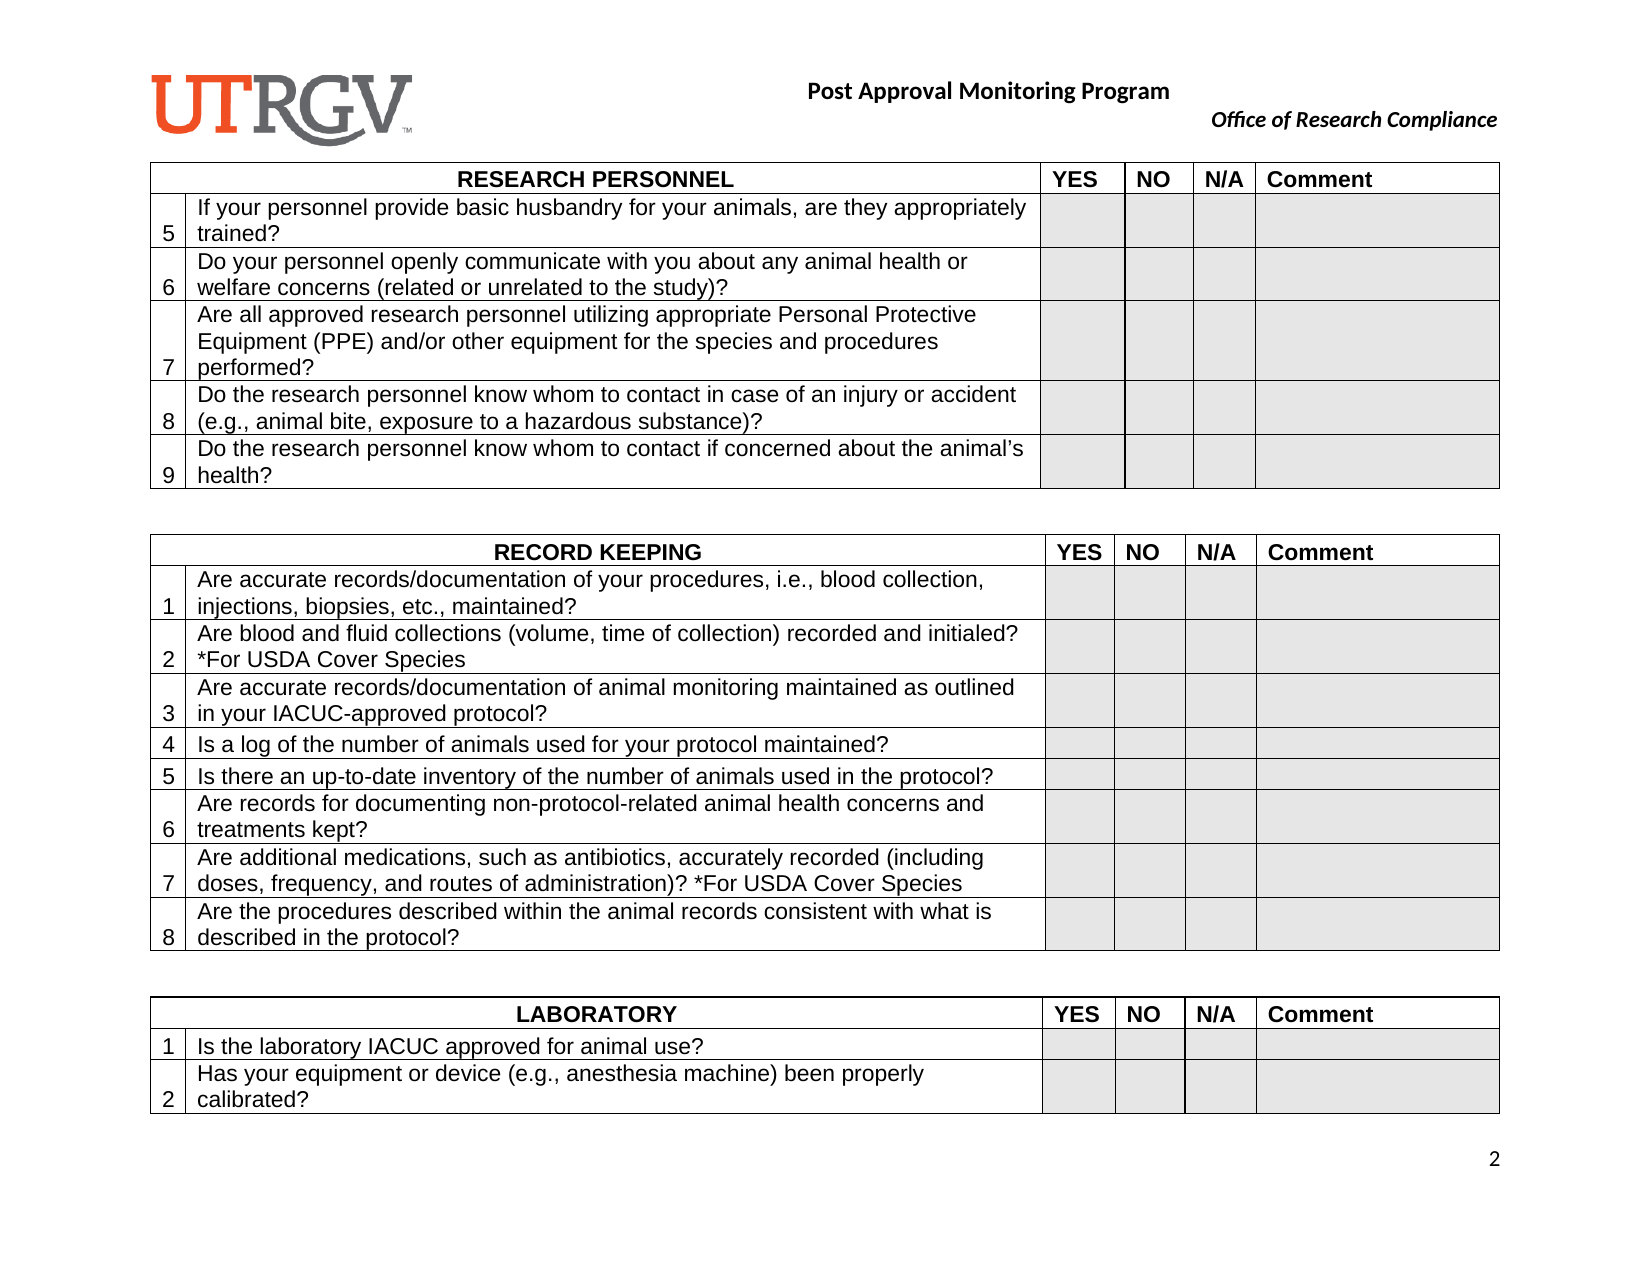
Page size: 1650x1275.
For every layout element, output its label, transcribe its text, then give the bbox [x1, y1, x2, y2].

table_cell Are accurate records/documentation of animal monitoring maintained as outlined in your IACUC-approved protocol? [186, 674, 1045, 727]
table_cell [1126, 301, 1193, 380]
table_header LABORATORY [151, 998, 1042, 1028]
table_cell Do the research personnel know whom to contact in case of an injury or accident (e.g., animal bite, exposure to a hazardous substance)? [186, 381, 1040, 434]
table_cell [1041, 194, 1124, 247]
table_cell 8 [151, 898, 185, 950]
table_cell [1046, 790, 1114, 843]
table_cell [1256, 381, 1499, 434]
table_cell [1257, 844, 1499, 897]
table_cell [1186, 674, 1256, 727]
table_header NO [1116, 998, 1184, 1028]
table_cell Do your personnel openly communicate with you about any animal health or welfare concerns (related or unrelated to the study)? [186, 248, 1040, 300]
table_header RESEARCH PERSONNEL [151, 163, 1040, 193]
table_cell [1256, 248, 1499, 300]
table_cell [1186, 728, 1256, 758]
table_cell [1186, 620, 1256, 673]
table_cell [1126, 248, 1193, 300]
table_cell 2 [151, 1060, 185, 1113]
table_cell [1257, 728, 1499, 758]
table_header N/A [1186, 535, 1256, 565]
table_header N/A [1186, 998, 1256, 1028]
table_cell [1186, 790, 1256, 843]
table_cell [1115, 620, 1185, 673]
table_cell Are accurate records/documentation of your procedures, i.e., blood collection, injections, biopsies, etc., maintained? [186, 566, 1045, 619]
table_cell [1046, 759, 1114, 789]
table_cell [1046, 728, 1114, 758]
table_cell [1186, 844, 1256, 897]
table_cell 5 [151, 194, 185, 247]
table_cell 1 [151, 1029, 185, 1059]
table_cell [1257, 674, 1499, 727]
table_cell [1115, 566, 1185, 619]
table_cell [1115, 844, 1185, 897]
table_cell Are additional medications, such as antibiotics, accurately recorded (including doses, frequency, and routes of administration)? *For USDA Cover Species [186, 844, 1045, 897]
table_cell 3 [151, 674, 185, 727]
table_cell [1116, 1060, 1184, 1113]
table_header Comment [1257, 998, 1499, 1028]
table_cell 2 [151, 620, 185, 673]
table_cell Do the research personnel know whom to contact if concerned about the animal’s health? [186, 435, 1040, 488]
table_header NO [1126, 163, 1193, 193]
table_cell [1126, 194, 1193, 247]
table_cell Is a log of the number of animals used for your protocol maintained? [186, 728, 1045, 758]
table_cell [1041, 435, 1124, 488]
table_cell 8 [151, 381, 185, 434]
table_cell Has your equipment or device (e.g., anesthesia machine) been properly calibrated? [186, 1060, 1042, 1113]
table_cell If your personnel provide basic husbandry for your animals, are they appropriately trained? [186, 194, 1040, 247]
table_cell Are the procedures described within the animal records consistent with what is described in the protocol? [186, 898, 1045, 950]
table_header N/A [1194, 163, 1255, 193]
table_cell [1256, 194, 1499, 247]
table_cell [1115, 728, 1185, 758]
table_header YES [1041, 163, 1124, 193]
table_cell [1257, 566, 1499, 619]
table_cell [1194, 194, 1255, 247]
table_cell Is the laboratory IACUC approved for animal use? [186, 1029, 1042, 1059]
table_cell [1186, 1029, 1256, 1059]
table_cell [1043, 1060, 1115, 1113]
table_cell [1257, 759, 1499, 789]
table_cell [1115, 759, 1185, 789]
table_cell [1043, 1029, 1115, 1059]
table_cell [1186, 1060, 1256, 1113]
table_cell [1126, 381, 1193, 434]
table_cell [1046, 674, 1114, 727]
table_cell [1257, 1029, 1499, 1059]
table_cell [1256, 435, 1499, 488]
table_header NO [1115, 535, 1185, 565]
table_cell 4 [151, 728, 185, 758]
table_cell [1115, 674, 1185, 727]
table_cell 7 [151, 844, 185, 897]
table_cell Are records for documenting non-protocol-related animal health concerns and treatments kept? [186, 790, 1045, 843]
table_cell [1257, 620, 1499, 673]
table_cell [1046, 620, 1114, 673]
table_cell [1116, 1029, 1184, 1059]
table_cell [1186, 566, 1256, 619]
table_cell [1041, 248, 1124, 300]
table_cell 7 [151, 301, 185, 380]
table_cell Is there an up‐to‐date inventory of the number of animals used in the protocol? [186, 759, 1045, 789]
table_cell [1126, 435, 1193, 488]
table_cell [1186, 759, 1256, 789]
table_cell [1115, 790, 1185, 843]
table_cell 6 [151, 248, 185, 300]
table_cell [1194, 301, 1255, 380]
table_cell 1 [151, 566, 185, 619]
table_cell 5 [151, 759, 185, 789]
picture [150, 75, 460, 156]
table_cell [1194, 435, 1255, 488]
table_cell [1041, 301, 1124, 380]
table_cell 9 [151, 435, 185, 488]
table_cell Are blood and fluid collections (volume, time of collection) recorded and initialed? *For USDA Cover Species [186, 620, 1045, 673]
table_cell [1041, 381, 1124, 434]
table_cell [1257, 790, 1499, 843]
table_cell [1115, 898, 1185, 950]
table_cell [1257, 1060, 1499, 1113]
table_cell [1257, 898, 1499, 950]
table_cell [1186, 898, 1256, 950]
table_header YES [1046, 535, 1114, 565]
table_cell 6 [151, 790, 185, 843]
table_header Comment [1256, 163, 1499, 193]
table_cell [1194, 381, 1255, 434]
table_cell [1194, 248, 1255, 300]
table_header RECORD KEEPING [151, 535, 1045, 565]
table_cell [1256, 301, 1499, 380]
table_header YES [1043, 998, 1115, 1028]
table_header Comment [1257, 535, 1499, 565]
table_cell Are all approved research personnel utilizing appropriate Personal Protective Equipment (PPE) and/or other equipment for the species and procedures performed? [186, 301, 1040, 380]
table_cell [1046, 566, 1114, 619]
table_cell [1046, 898, 1114, 950]
table_cell [1046, 844, 1114, 897]
